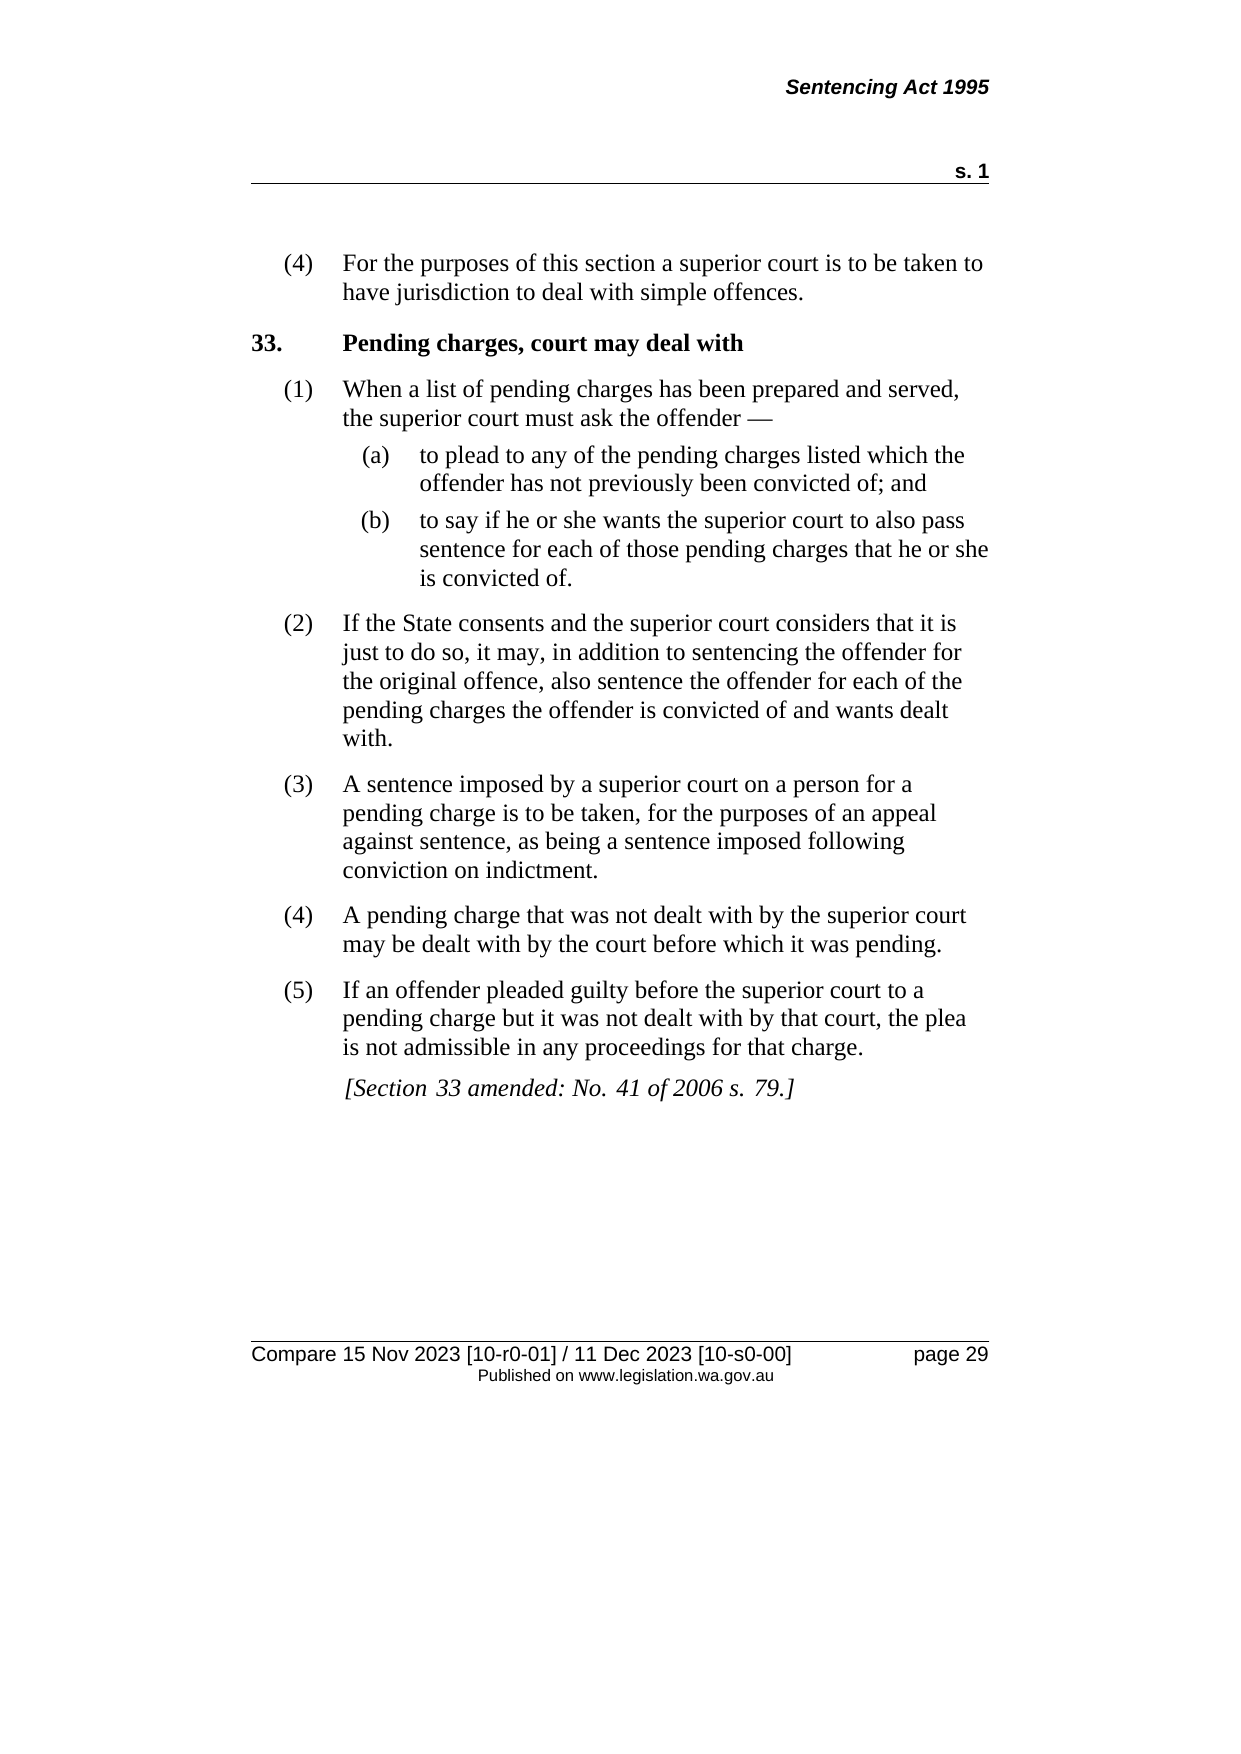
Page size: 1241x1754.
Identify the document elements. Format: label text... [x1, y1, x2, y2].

text (5) If an offender pleaded guilty before the superior court to a pending charge but it was not dealt with by that court, the plea is not admissible in any proceedings for that charge. [251, 975, 989, 1061]
subtitle 33. Pending charges, court may deal with [251, 328, 989, 357]
text (b) to say if he or she wants the superior court to also pass sentence for each of those pending charges that he or she is convicted of. [251, 506, 989, 592]
text (1) When a list of pending charges has been prepared and served, the superior court must ask the offender — [251, 374, 989, 431]
text (3) A sentence imposed by a superior court on a person for a pending charge is to be taken, for the purposes of an appeal against sentence, as being a sentence imposed following conviction on indictment. [251, 769, 989, 884]
text (a) to plead to any of the pending charges listed which the offender has not previously been convicted of; and [251, 440, 989, 497]
text (4) A pending charge that was not dealt with by the superior court may be dealt with by the court before which it was pending. [251, 901, 989, 958]
text (4) For the purposes of this section a superior court is to be taken to have jurisdiction to deal with simple offences. [251, 248, 989, 306]
text [Section 33 amended: No. 41 of 2006 s. 79.] [251, 1073, 989, 1102]
text (2) If the State consents and the superior court considers that it is just to do so, it may, in addition to sentencing the offender for the original offence, also sentence the offender for each of the pending charges the offender is convicted of and wants dealt with. [251, 608, 989, 752]
